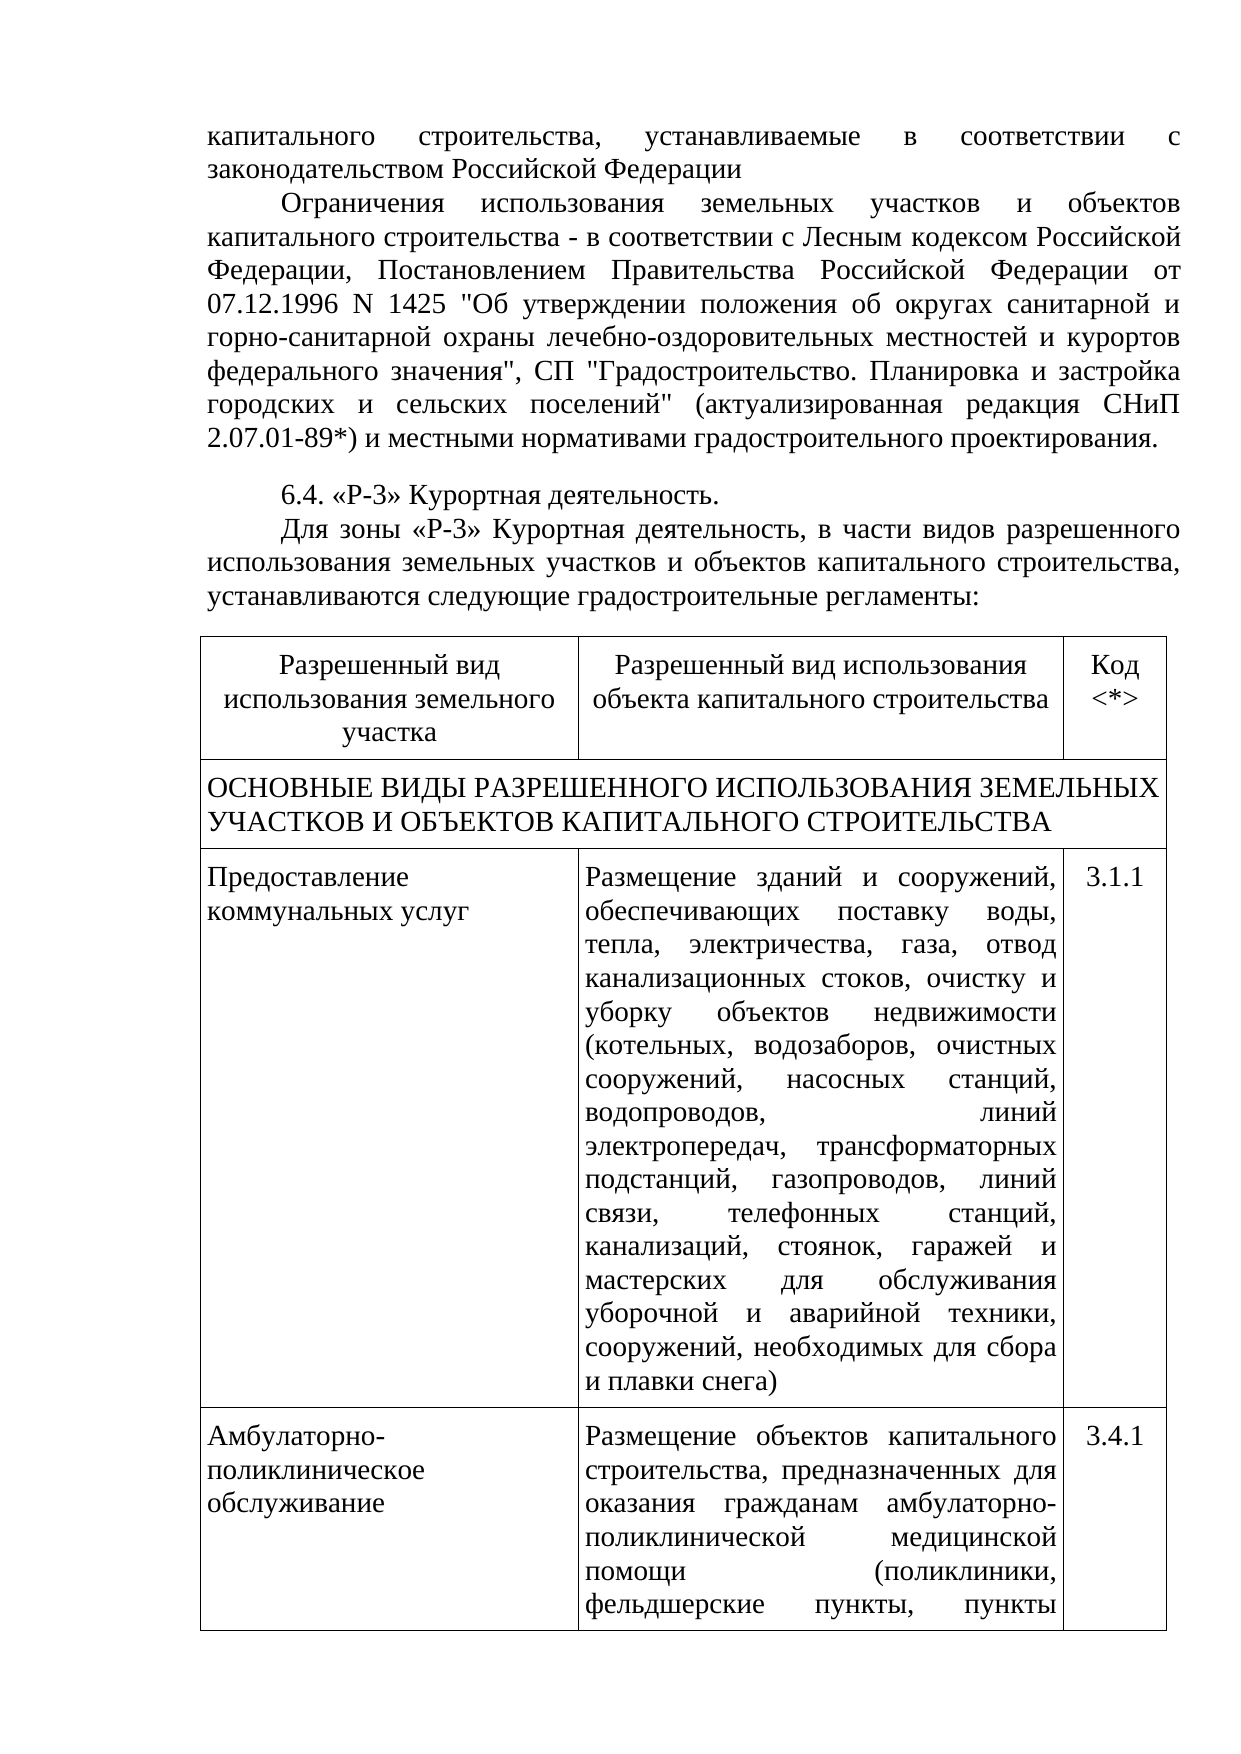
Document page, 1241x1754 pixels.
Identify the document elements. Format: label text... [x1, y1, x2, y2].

table_header Разрешенный вид использования земельного участка [201, 637, 578, 758]
table_cell Предоставление коммунальных услуг [201, 849, 578, 1407]
table_cell Размещение зданий и сооружений, обеспечивающих поставку воды, тепла, электричества, газа, отвод канализационных стоков, очистку и уборку объектов недвижимости (котельных, водозаборов, очистных сооружений, насосных станций, водопроводов, линий электропередач, трансформаторных подстанций, газопроводов, линий связи, телефонных станций, канализаций, стоянок, гаражей и мастерских для обслуживания уборочной и аварийной техники, сооружений, необходимых для сбора и плавки снега) [579, 849, 1063, 1407]
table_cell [201, 1408, 578, 1630]
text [207, 118, 1181, 185]
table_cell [579, 1408, 1063, 1630]
text Для зоны «Р-3» Курортная деятельность, в части видов разрешенного использования земельных участков и объектов капитального строительства, устанавливаются следующие градостроительные регламенты: [207, 511, 1181, 612]
table_cell ОСНОВНЫЕ ВИДЫ РАЗРЕШЕННОГО ИСПОЛЬЗОВАНИЯ ЗЕМЕЛЬНЫХ УЧАСТКОВ И ОБЪЕКТОВ КАПИТАЛЬНОГО СТРОИТЕЛЬСТВА [201, 760, 1166, 848]
table_header Разрешенный вид использования объекта капитального строительства [579, 637, 1063, 758]
title 6.4. «Р-3» Курортная деятельность. [207, 477, 1181, 511]
table_header Код <*> [1064, 637, 1166, 758]
text Ограничения использования земельных участков и объектов капитального строительства - в соответствии с Лесным кодексом Российской Федерации, Постановлением Правительства Российской Федерации от 07.12.1996 N 1425 "Об утверждении положения об округах санитарной и горно-санитарной охраны лечебно-оздоровительных местностей и курортов федерального значения", СП "Градостроительство. Планировка и застройка городских и сельских поселений" (актуализированная редакция СНиП 2.07.01-89*) и местными нормативами градостроительного проектирования. [207, 185, 1181, 453]
table_cell 3.4.1 [1064, 1408, 1166, 1630]
table_cell 3.1.1 [1064, 849, 1166, 1407]
